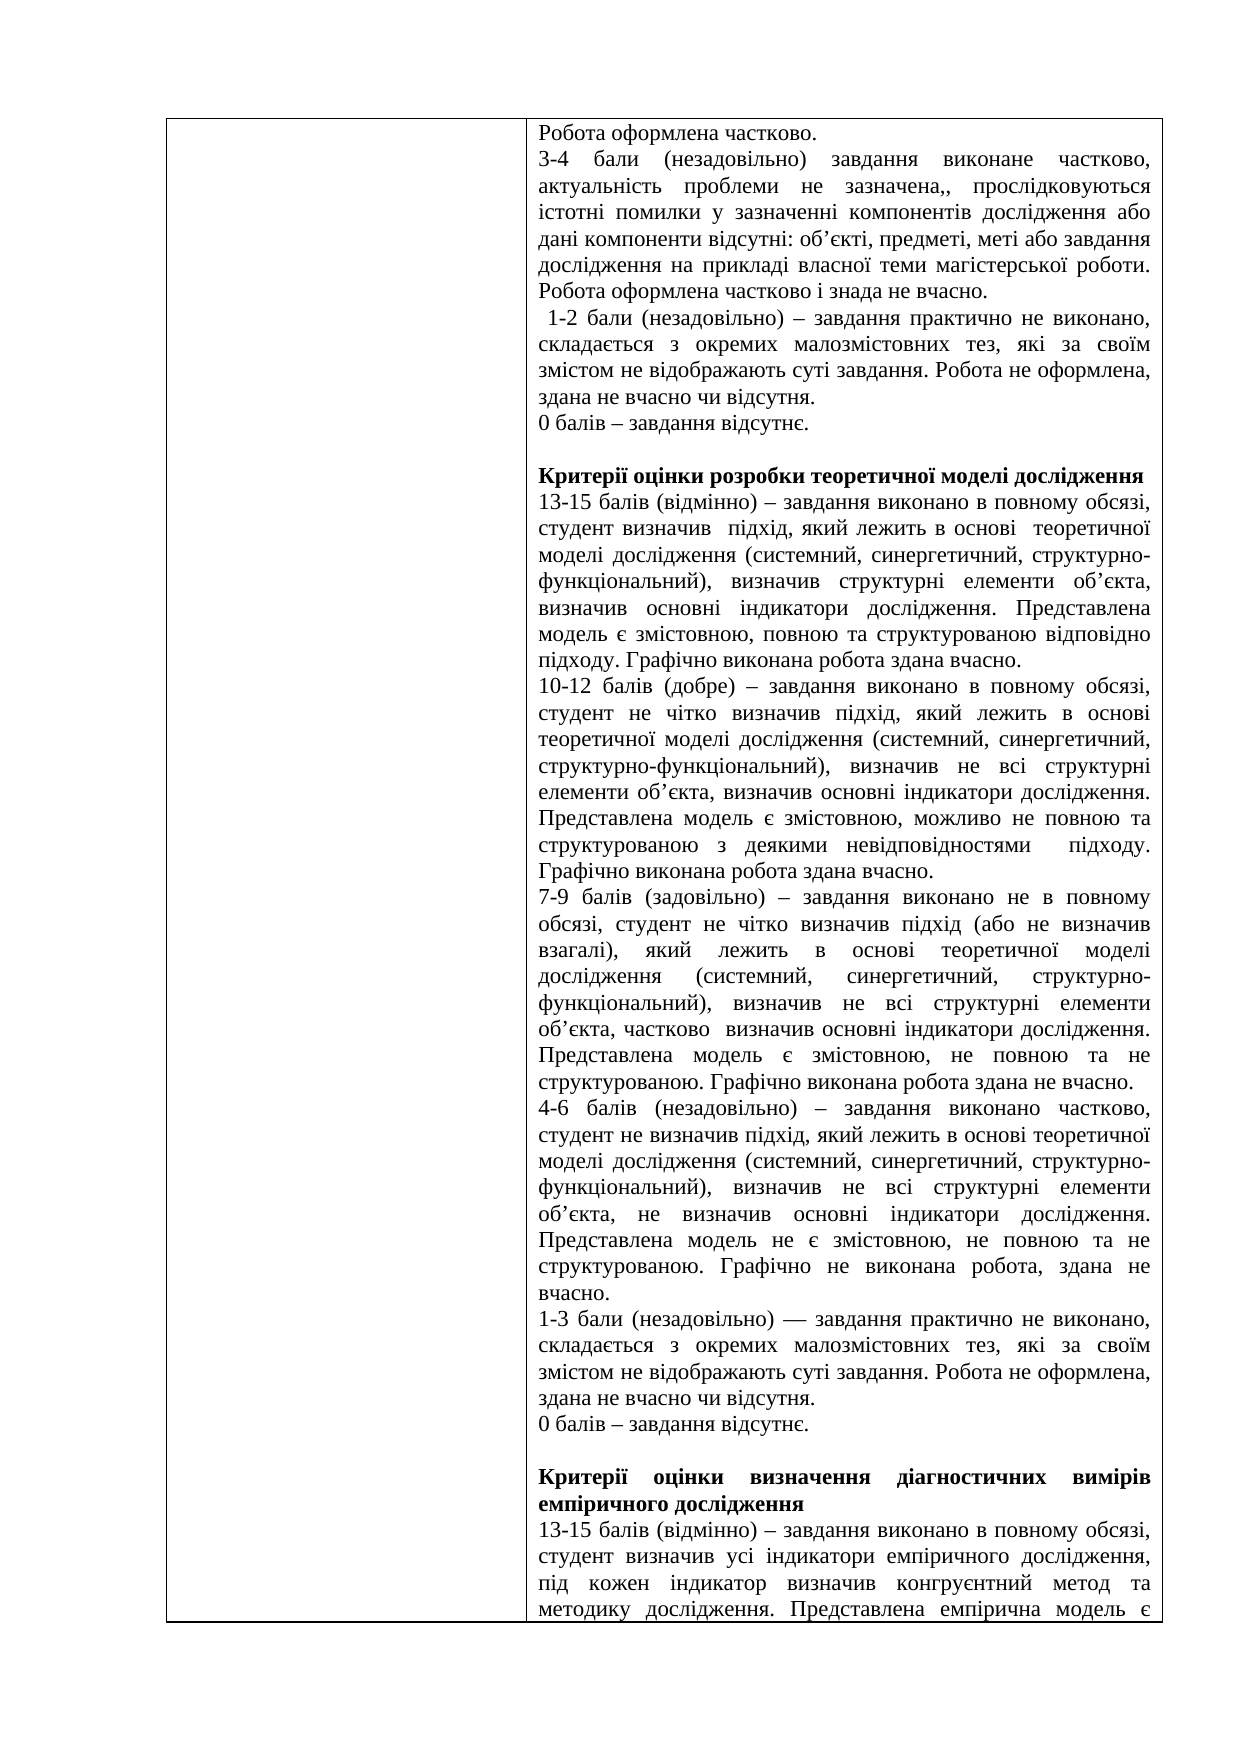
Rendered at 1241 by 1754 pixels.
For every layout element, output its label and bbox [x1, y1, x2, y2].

table_cell [527, 119, 1162, 1621]
table_cell [167, 119, 526, 1621]
